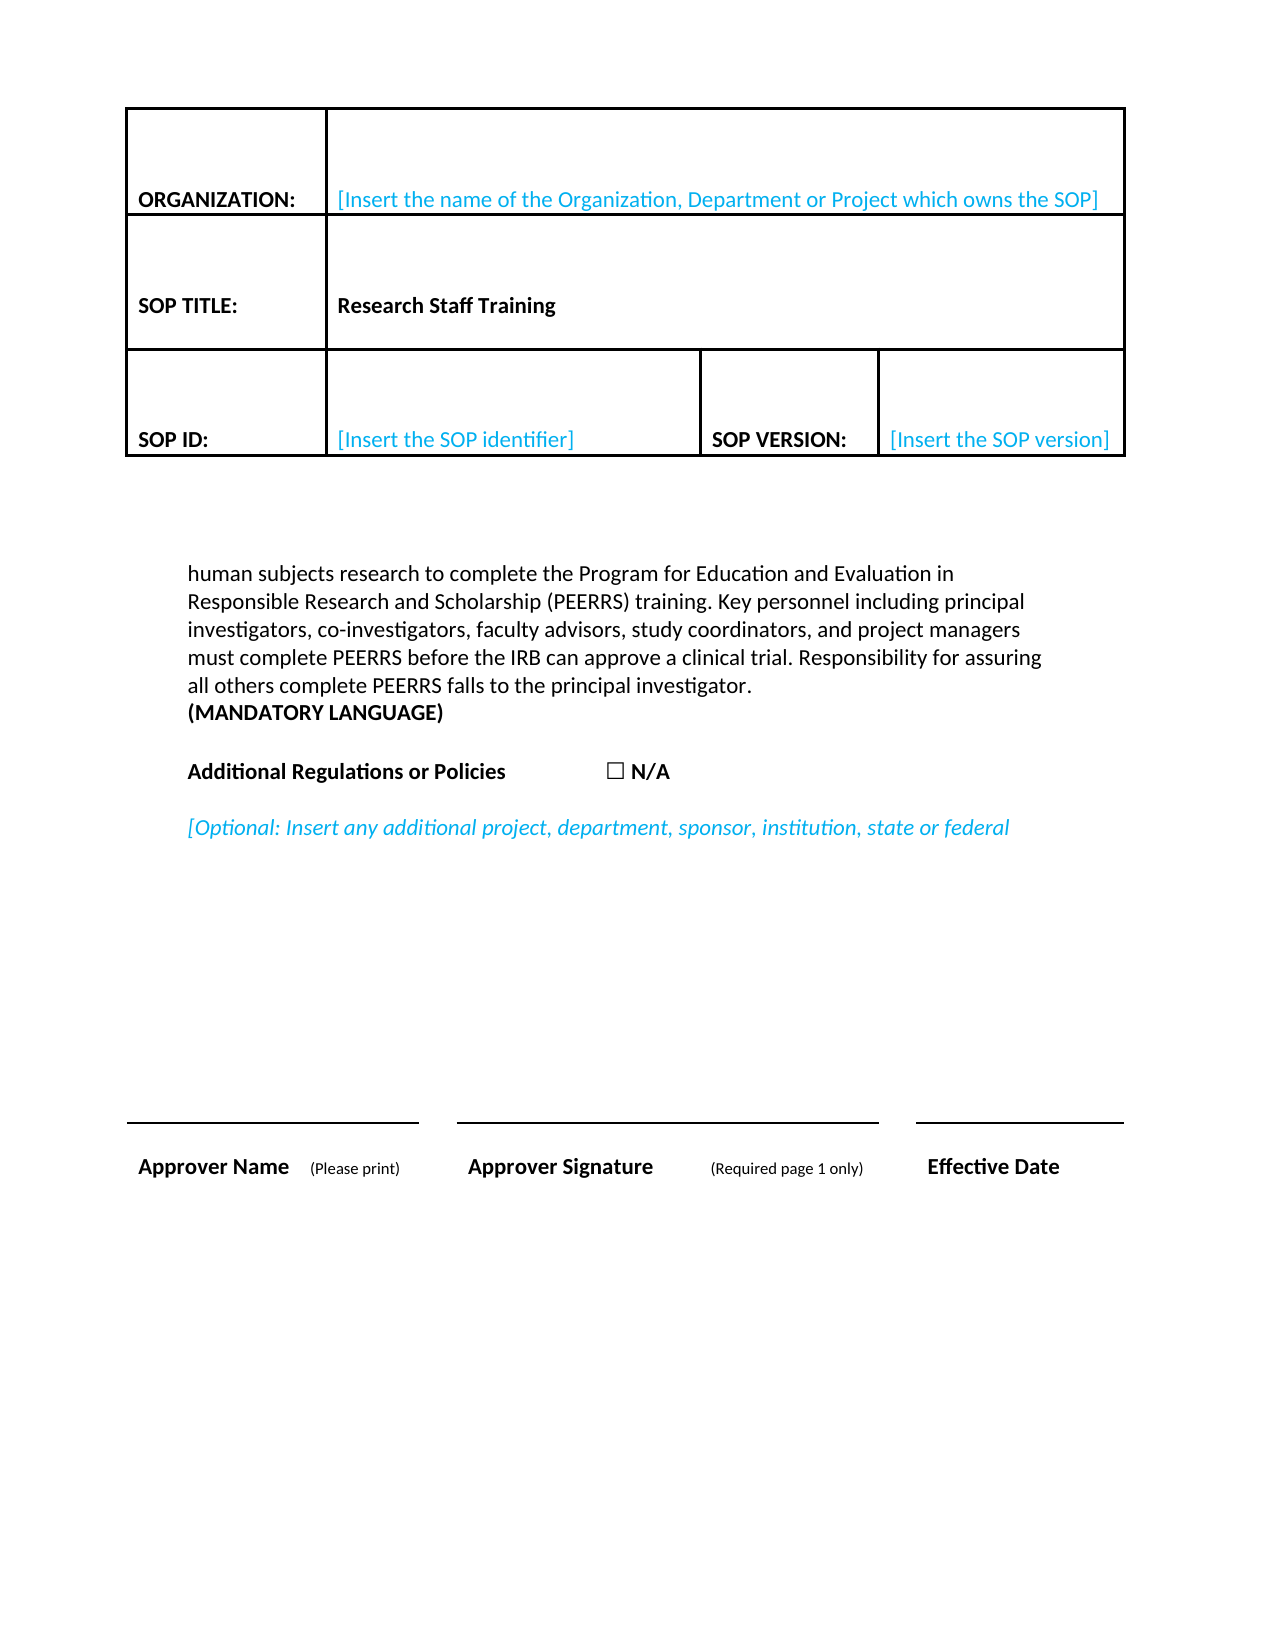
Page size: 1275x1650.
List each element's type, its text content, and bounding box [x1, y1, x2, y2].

text In addition, the University of Michigan requires anyone engaged in or associated with human subjects research to complete the Program for Education and Evaluation in Responsible Research and Scholarship (PEERRS) training. Key personnel including principal investigators, co-investigators, faculty advisors, study coordinators, and project managers must complete PEERRS before the IRB can approve a clinical trial. Responsibility for assuring all others complete PEERRS falls to the principal investigator. [187, 560, 1050, 699]
text [Optional: Insert any additional project, department, sponsor, institution, state or federal policies that apply] [187, 813, 1050, 841]
text (MANDATORY LANGUAGE) [187, 699, 1050, 726]
text Additional Regulations or Policies ☐ N/A [187, 754, 1050, 785]
